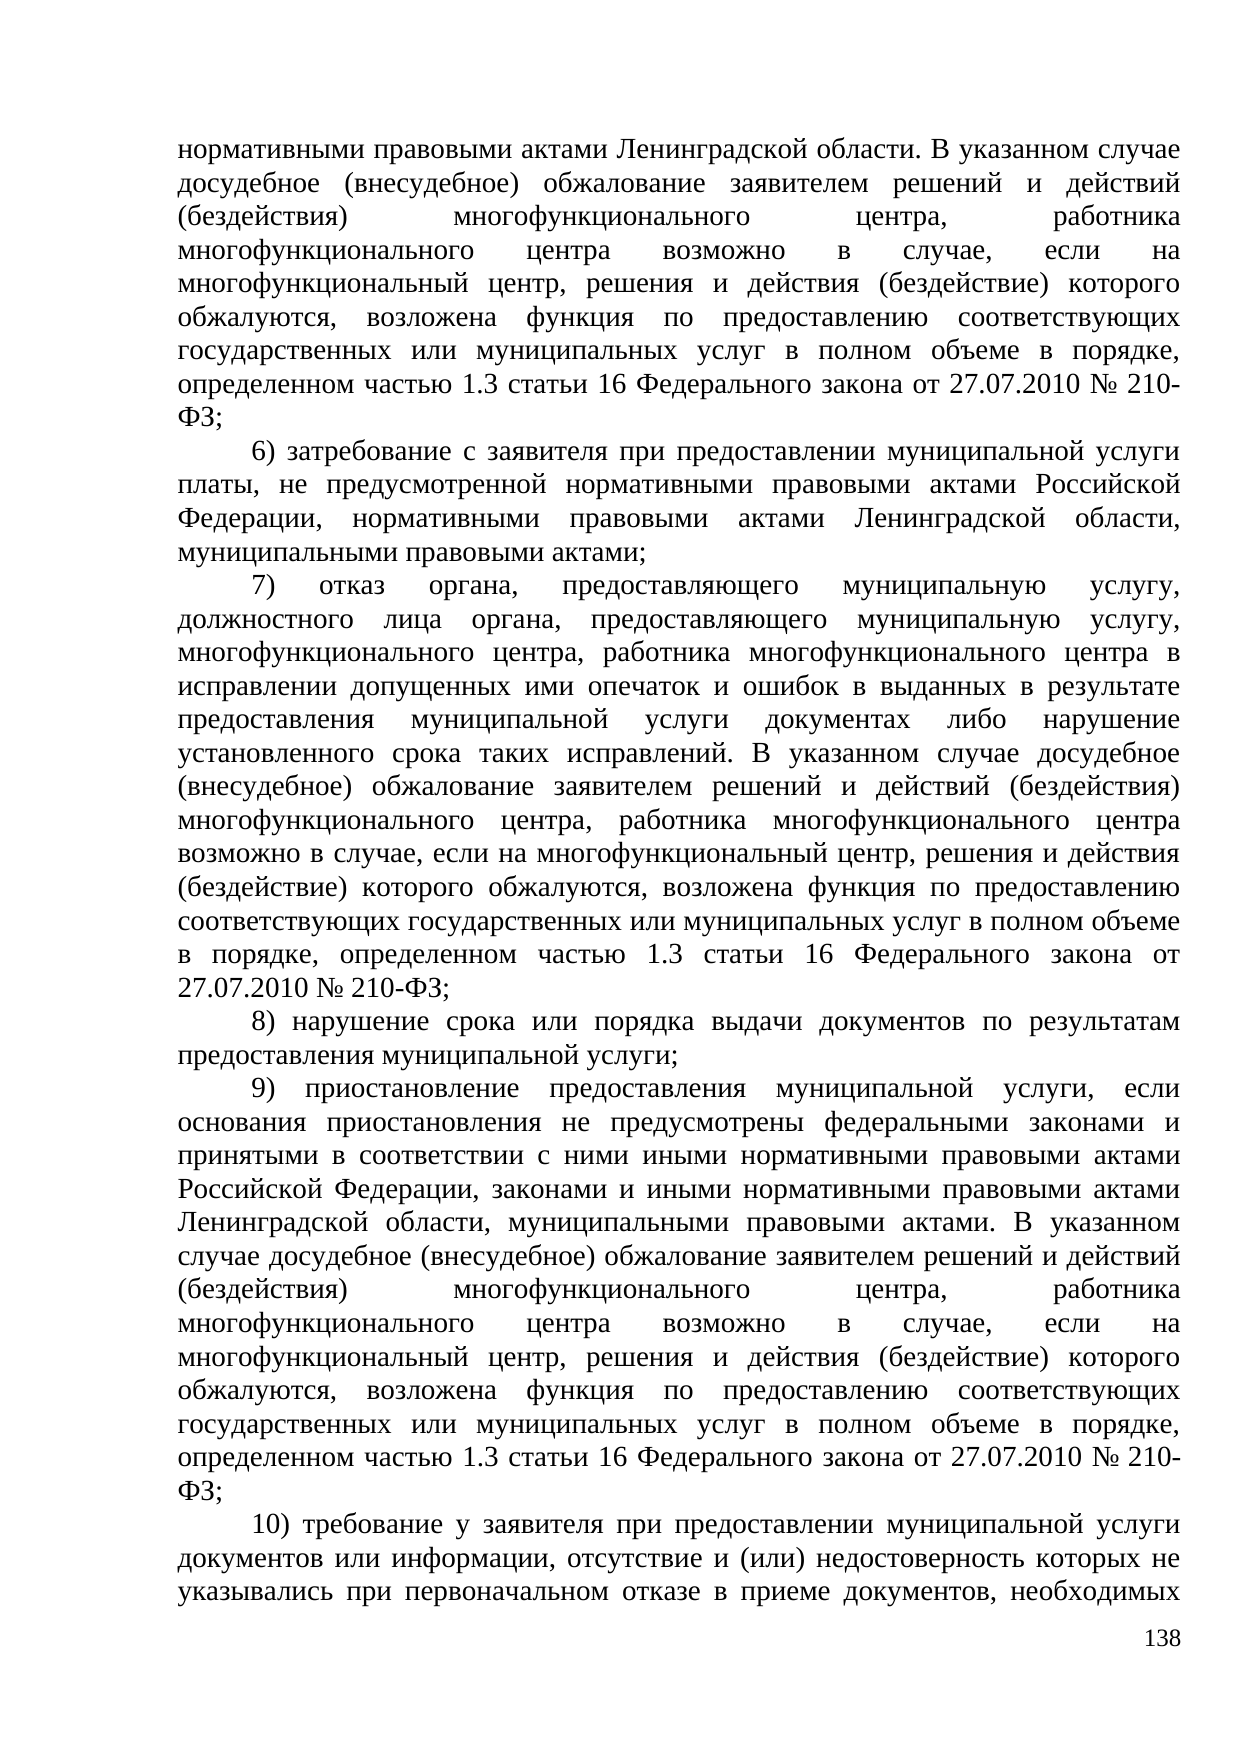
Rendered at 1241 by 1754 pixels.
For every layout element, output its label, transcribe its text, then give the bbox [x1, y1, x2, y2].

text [177, 131, 1181, 433]
text 8) нарушение срока или порядка выдачи документов по результатам предоставления муниципальной услуги; [177, 1003, 1181, 1070]
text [177, 1506, 1181, 1607]
text 7) отказ органа, предоставляющего муниципальную услугу, должностного лица органа, предоставляющего муниципальную услугу, многофункционального центра, работника многофункционального центра в исправлении допущенных ими опечаток и ошибок в выданных в результате предоставления муниципальной услуги документах либо нарушение установленного срока таких исправлений. В указанном случае досудебное (внесудебное) обжалование заявителем решений и действий (бездействия) многофункционального центра, работника многофункционального центра возможно в случае, если на многофункциональный центр, решения и действия (бездействие) которого обжалуются, возложена функция по предоставлению соответствующих государственных или муниципальных услуг в полном объеме в порядке, определенном частью 1.3 статьи 16 Федерального закона от 27.07.2010 № 210-ФЗ; [177, 567, 1181, 1003]
text 9) приостановление предоставления муниципальной услуги, если основания приостановления не предусмотрены федеральными законами и принятыми в соответствии с ними иными нормативными правовыми актами Российской Федерации, законами и иными нормативными правовыми актами Ленинградской области, муниципальными правовыми актами. В указанном случае досудебное (внесудебное) обжалование заявителем решений и действий (бездействия) многофункционального центра, работника многофункционального центра возможно в случае, если на многофункциональный центр, решения и действия (бездействие) которого обжалуются, возложена функция по предоставлению соответствующих государственных или муниципальных услуг в полном объеме в порядке, определенном частью 1.3 статьи 16 Федерального закона от 27.07.2010 № 210-ФЗ; [177, 1070, 1181, 1506]
text 6) затребование с заявителя при предоставлении муниципальной услуги платы, не предусмотренной нормативными правовыми актами Российской Федерации, нормативными правовыми актами Ленинградской области, муниципальными правовыми актами; [177, 433, 1181, 567]
